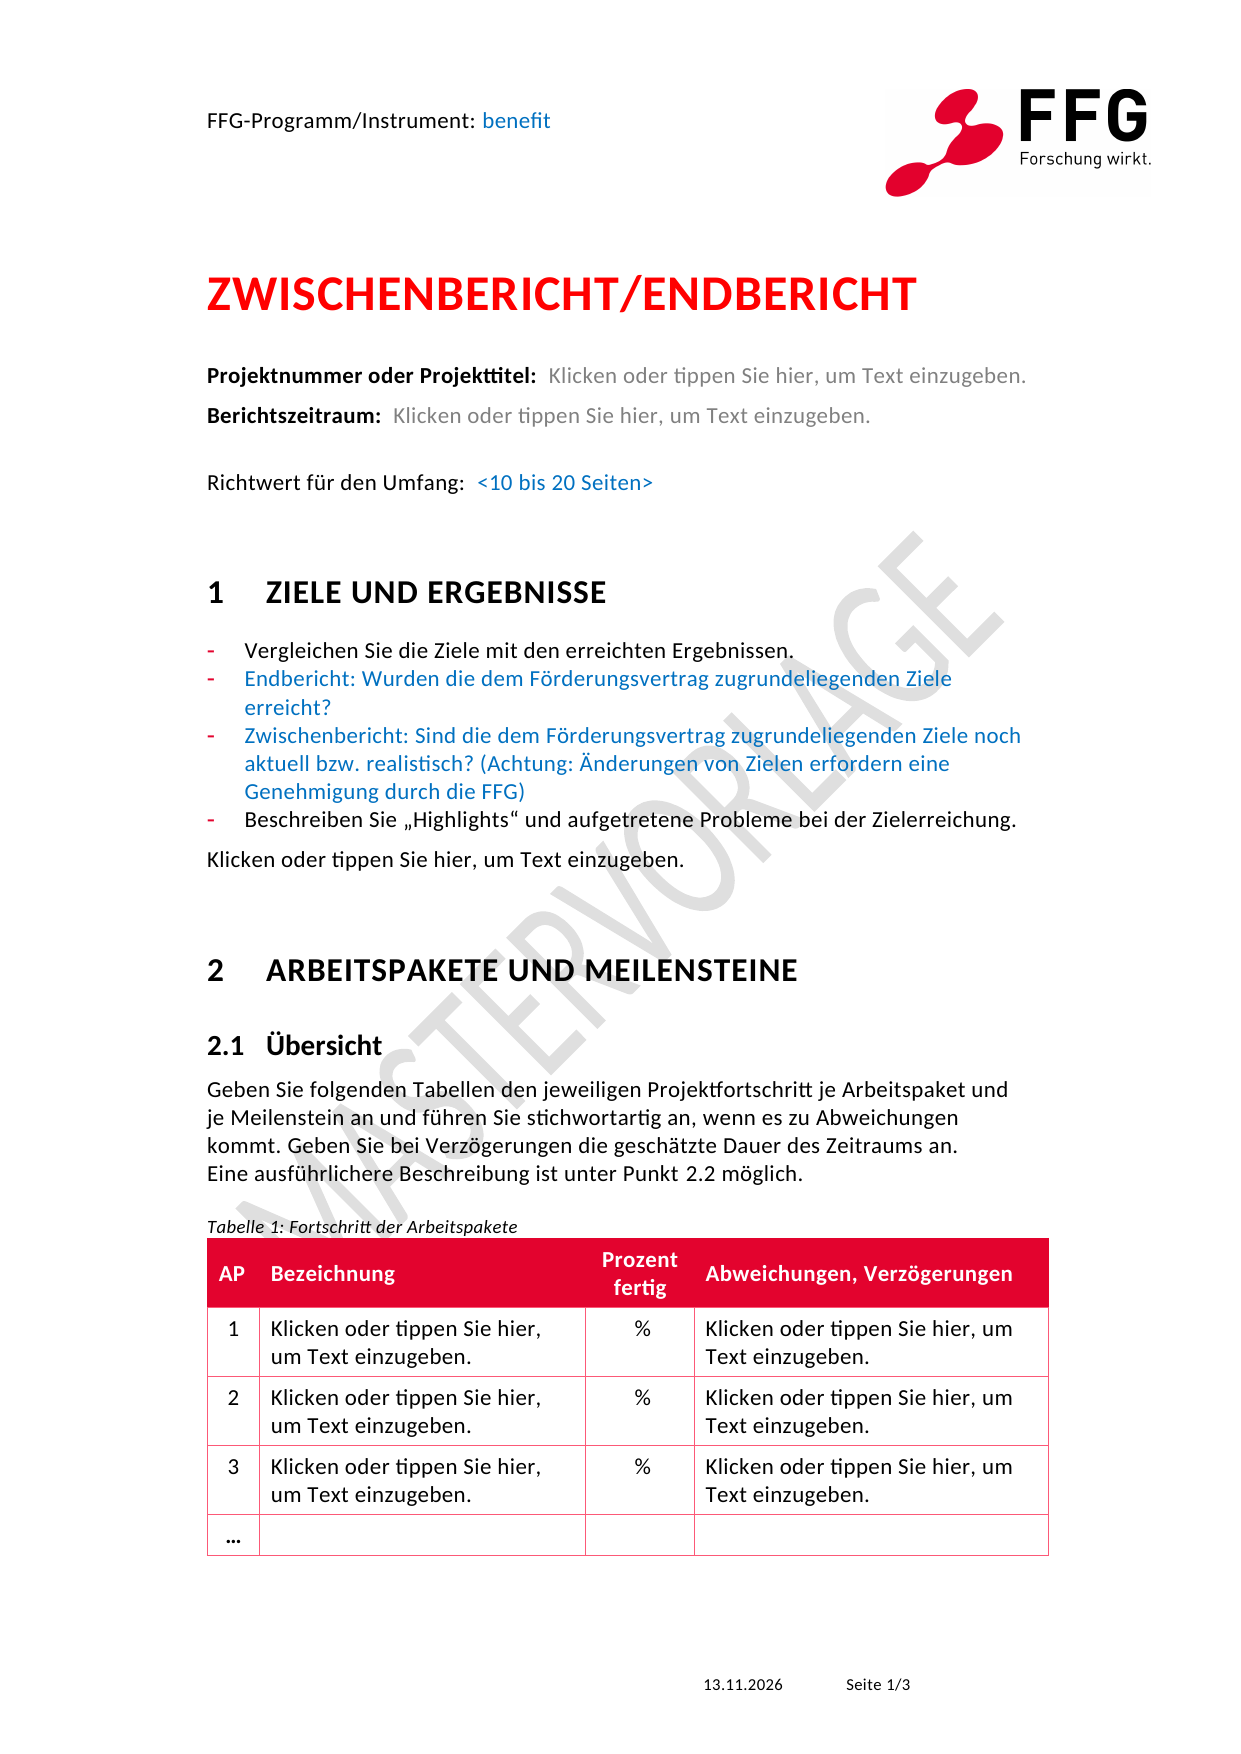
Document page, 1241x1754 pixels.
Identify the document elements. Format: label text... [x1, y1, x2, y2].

list Vergleichen Sie die Ziele mit den erreichten Ergebnissen. [207, 637, 1033, 664]
table_cell 3 [208, 1446, 259, 1514]
table_header Abweichungen, Verzögerungen [695, 1239, 1048, 1307]
table_cell 2 [208, 1377, 259, 1445]
text Geben Sie folgenden Tabellen den jeweiligen Projektfortschritt je Arbeitspaket und je Meilenstein an und führen Sie stichwortartig an, wenn es zu Abweichungen kommt. Geben Sie bei Verzögerungen die geschätzte Dauer des Zeitraums an. Eine ausführlichere Beschreibung ist unter Punkt 2.2 möglich. [207, 1075, 1033, 1215]
subtitle Ziele und Ergebnisse [207, 571, 1033, 612]
text Tabelle 1: Fortschritt der Arbeitspakete [207, 1215, 1033, 1238]
table_header Bezeichnung [260, 1239, 585, 1307]
picture [885, 89, 1151, 197]
table_cell [260, 1515, 585, 1555]
text Richtwert für den Umfang: <10 bis 20 Seiten> [207, 440, 1033, 496]
table_cell [695, 1308, 1048, 1376]
table_cell [260, 1377, 585, 1445]
text Berichtszeitraum: [207, 401, 1033, 429]
table_cell [260, 1446, 585, 1514]
table_cell [586, 1377, 694, 1445]
table_cell [695, 1446, 1048, 1514]
subtitle Übersicht [207, 1027, 1033, 1062]
list Zwischenbericht: Sind die dem Förderungsvertrag zugrundeliegenden Ziele noch aktuell bzw. realistisch? (Achtung: Änderungen von Zielen erfordern eine Genehmigung durch die FFG) [207, 721, 1033, 805]
subtitle Arbeitspakete und meilensteine [207, 948, 1033, 989]
table_cell … [208, 1515, 259, 1555]
table_cell [586, 1446, 694, 1514]
table_header Prozent fertig [586, 1239, 694, 1307]
table_cell [695, 1377, 1048, 1445]
table_header AP [208, 1239, 259, 1307]
table_cell [586, 1515, 694, 1555]
text ZwiscHenbericht/Endbericht [207, 262, 1033, 323]
table_cell 1 [208, 1308, 259, 1376]
list Endbericht: Wurden die dem Förderungsvertrag zugrundeliegenden Ziele erreicht? [207, 664, 1033, 721]
table_cell [695, 1515, 1048, 1555]
text Projektnummer oder Projekttitel: [207, 361, 1033, 389]
table_cell [260, 1308, 585, 1376]
table_cell [586, 1308, 694, 1376]
list Beschreiben Sie „Highlights“ und aufgetretene Probleme bei der Zielerreichung. [207, 805, 1033, 833]
